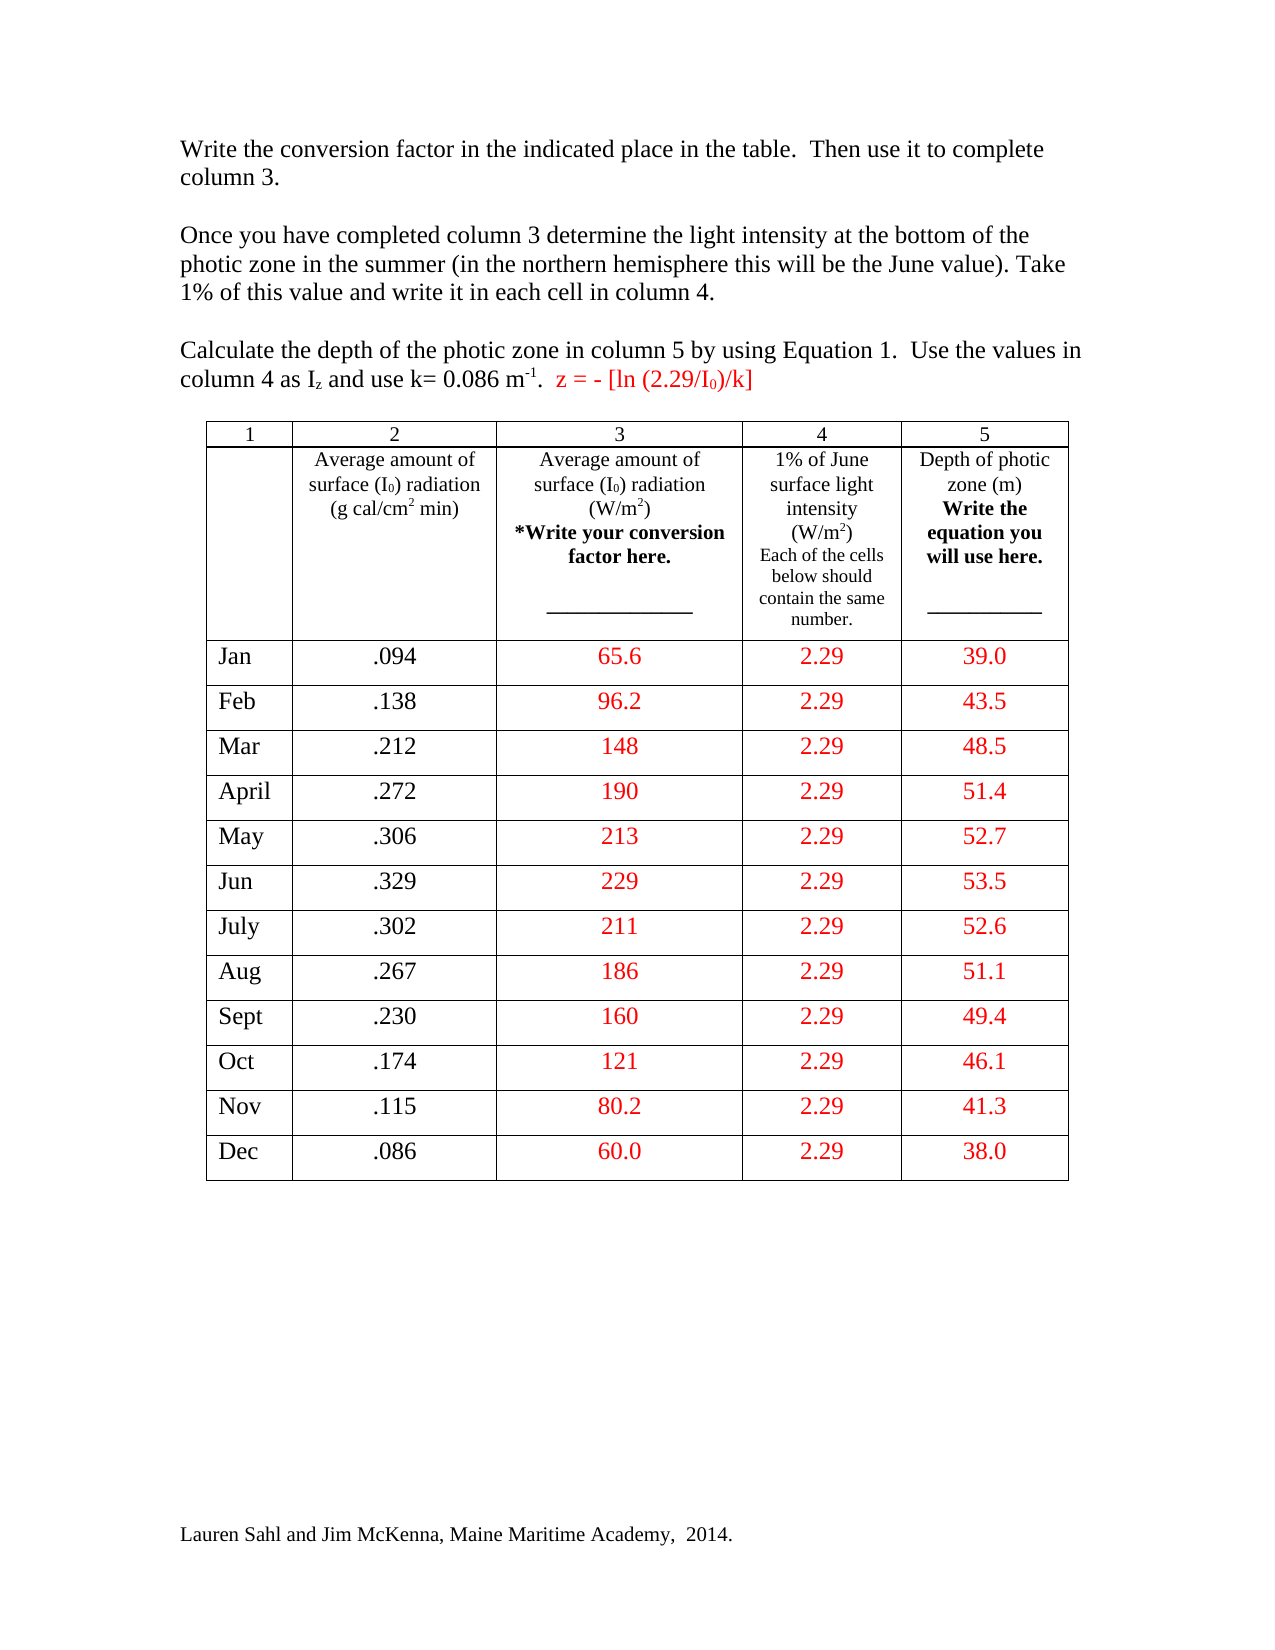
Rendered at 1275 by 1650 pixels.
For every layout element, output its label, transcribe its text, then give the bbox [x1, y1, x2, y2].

table_cell 2.29 [743, 776, 901, 820]
table_cell Dec [207, 1136, 292, 1180]
table_cell [207, 448, 292, 640]
table_cell .230 [293, 1001, 496, 1045]
table_cell Jan [207, 641, 292, 685]
table_cell 80.2 [497, 1091, 742, 1135]
table_header 1 [207, 422, 292, 446]
table_cell 1% of June surface light intensity (W/m2) Each of the cells below should contain the same number. [743, 448, 901, 640]
table_cell .306 [293, 821, 496, 865]
table_cell 2.29 [743, 686, 901, 730]
table_cell .272 [293, 776, 496, 820]
table_cell .267 [293, 956, 496, 1000]
table_cell 96.2 [497, 686, 742, 730]
table_cell 2.29 [743, 641, 901, 685]
table_cell 41.3 [902, 1091, 1068, 1135]
table_cell .302 [293, 911, 496, 955]
table_header 4 [743, 422, 901, 446]
table_cell Sept [207, 1001, 292, 1045]
table_cell 38.0 [902, 1136, 1068, 1180]
text Calculate the depth of the photic zone in column 5 by using Equation 1. Use the values in column 4 as Iz and use k= 0.086 m-1. z = - [ln (2.29/I0)/k] [180, 335, 1095, 392]
table_cell 2.29 [743, 1001, 901, 1045]
table_cell Jun [207, 866, 292, 910]
text Write the conversion factor in the indicated place in the table. Then use it to complete column 3. [180, 134, 1095, 191]
table_cell 2.29 [743, 911, 901, 955]
table_cell .094 [293, 641, 496, 685]
table_cell 51.1 [902, 956, 1068, 1000]
table_cell 49.4 [902, 1001, 1068, 1045]
table_cell Feb [207, 686, 292, 730]
table_cell 2.29 [743, 821, 901, 865]
table_cell July [207, 911, 292, 955]
table_cell 48.5 [902, 731, 1068, 775]
table_cell 52.6 [902, 911, 1068, 955]
table_cell 211 [497, 911, 742, 955]
table_cell 2.29 [743, 866, 901, 910]
table_cell .115 [293, 1091, 496, 1135]
table_cell 121 [497, 1046, 742, 1090]
table_cell Oct [207, 1046, 292, 1090]
table_cell 213 [497, 821, 742, 865]
table_cell 190 [497, 776, 742, 820]
table_cell Mar [207, 731, 292, 775]
table_cell .174 [293, 1046, 496, 1090]
table_cell 52.7 [902, 821, 1068, 865]
table_header 2 [293, 422, 496, 446]
table_cell 60.0 [497, 1136, 742, 1180]
table_cell 43.5 [902, 686, 1068, 730]
table_cell 39.0 [902, 641, 1068, 685]
table_cell .329 [293, 866, 496, 910]
table_cell Depth of photic zone (m) Write the equation you will use here. ___________ [902, 448, 1068, 640]
table_cell .138 [293, 686, 496, 730]
table_cell Aug [207, 956, 292, 1000]
table_cell 46.1 [902, 1046, 1068, 1090]
table_cell 160 [497, 1001, 742, 1045]
table_cell Average amount of surface (I0) radiation (g cal/cm2 min) [293, 448, 496, 640]
table_cell 51.4 [902, 776, 1068, 820]
table_header 3 [497, 422, 742, 446]
table_cell 229 [497, 866, 742, 910]
table_cell .086 [293, 1136, 496, 1180]
table_cell Average amount of surface (I0) radiation (W/m2) *Write your conversion factor here. ______________ [497, 448, 742, 640]
table_cell April [207, 776, 292, 820]
table_cell 2.29 [743, 1046, 901, 1090]
table_cell 2.29 [743, 731, 901, 775]
table_cell 53.5 [902, 866, 1068, 910]
table_cell 148 [497, 731, 742, 775]
table_cell 2.29 [743, 1091, 901, 1135]
table_cell 186 [497, 956, 742, 1000]
table_cell 65.6 [497, 641, 742, 685]
table_cell May [207, 821, 292, 865]
table_header 5 [902, 422, 1068, 446]
table_cell Nov [207, 1091, 292, 1135]
table_cell 2.29 [743, 956, 901, 1000]
table_cell .212 [293, 731, 496, 775]
text Once you have completed column 3 determine the light intensity at the bottom of the photic zone in the summer (in the northern hemisphere this will be the June value). Take 1% of this value and write it in each cell in column 4. [180, 220, 1095, 306]
table_cell 2.29 [743, 1136, 901, 1180]
